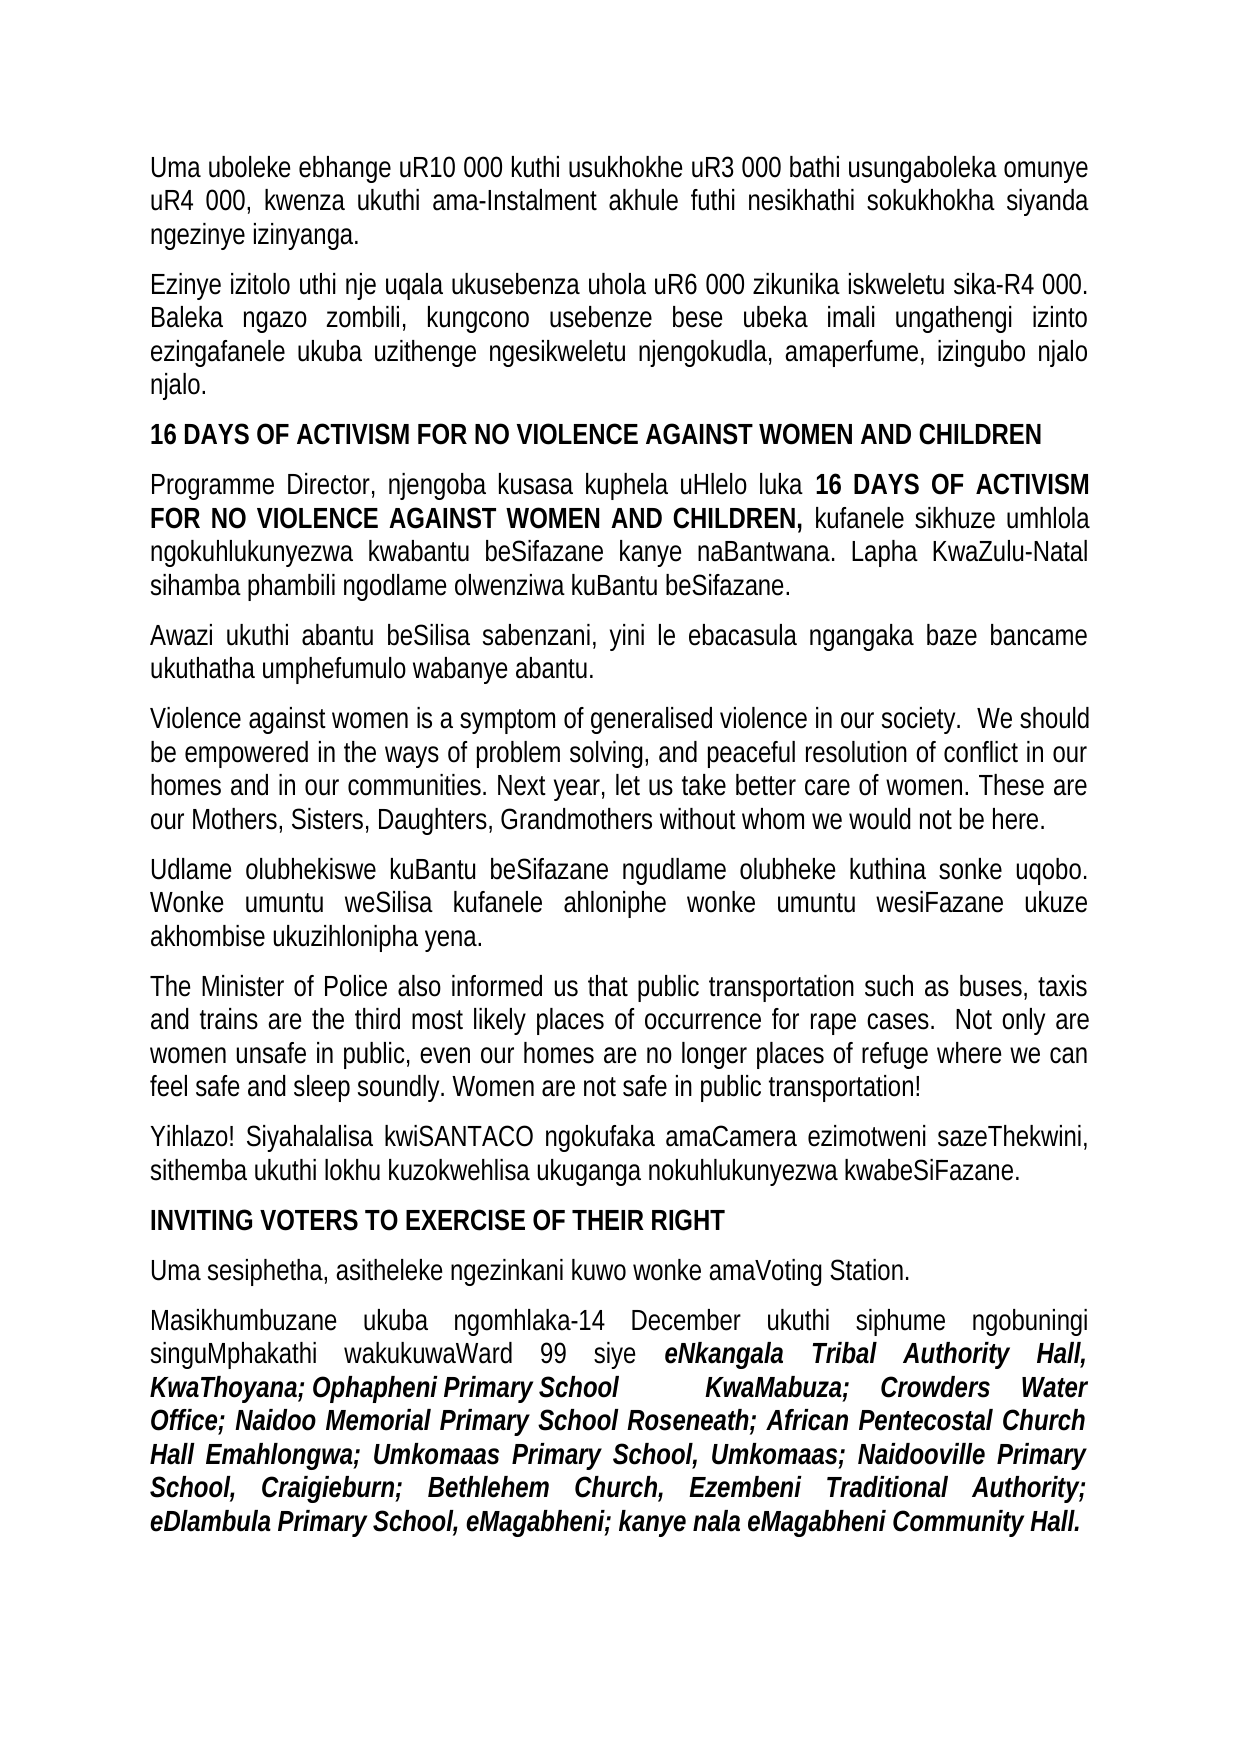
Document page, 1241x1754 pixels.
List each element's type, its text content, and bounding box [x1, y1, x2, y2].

text Programme Director, njengoba kusasa kuphela uHlelo luka 16 DAYS OF ACTIVISM FOR NO VIOLENCE AGAINST WOMEN AND CHILDREN, kufanele sikhuze umhlola ngokuhlukunyezwa kwabantu beSifazane kanye naBantwana. Lapha KwaZulu-Natal sihamba phambili ngodlame olwenziwa kuBantu beSifazane. [150, 467, 1090, 601]
text Udlame olubhekiswe kuBantu beSifazane ngudlame olubheke kuthina sonke uqobo. Wonke umuntu weSilisa kufanele ahloniphe wonke umuntu wesiFazane ukuze akhombise ukuzihlonipha yena. [150, 852, 1090, 952]
text Masikhumbuzane ukuba ngomhlaka-14 December ukuthi siphume ngobuningi singuMphakathi wakukuwaWard 99 siye eNkangala Tribal Authority Hall, KwaThoyana; Ophapheni Primary School KwaMabuza; Crowders Water Office; Naidoo Memorial Primary School Roseneath; African Pentecostal Church Hall Emahlongwa; Umkomaas Primary School, Umkomaas; Naidooville Primary School, Craigieburn; Bethlehem Church, Ezembeni Traditional Authority; eDlambula Primary School, eMagabheni; kanye nala eMagabheni Community Hall. [150, 1303, 1090, 1537]
text Violence against women is a symptom of generalised violence in our society. We should be empowered in the ways of problem solving, and peaceful resolution of conflict in our homes and in our communities. Next year, let us take better care of women. These are our Mothers, Sisters, Daughters, Grandmothers without whom we would not be here. [150, 701, 1090, 835]
text Ezinye izitolo uthi nje uqala ukusebenza uhola uR6 000 zikunika iskweletu sika-R4 000. Baleka ngazo zombili, kungcono usebenze bese ubeka imali ungathengi izinto ezingafanele ukuba uzithenge ngesikweletu njengokudla, amaperfume, izingubo njalo njalo. [150, 267, 1090, 401]
text Uma sesiphetha, asitheleke ngezinkani kuwo wonke amaVoting Station. [150, 1253, 1090, 1286]
text Uma uboleke ebhange uR10 000 kuthi usukhokhe uR3 000 bathi usungaboleka omunye uR4 000, kwenza ukuthi ama-Instalment akhule futhi nesikhathi sokukhokha siyanda ngezinye izinyanga. [150, 150, 1090, 250]
text INVITING VOTERS TO EXERCISE OF THEIR RIGHT [150, 1203, 1090, 1236]
text 16 DAYS OF ACTIVISM FOR NO VIOLENCE AGAINST WOMEN AND CHILDREN [150, 417, 1090, 451]
text The Minister of Police also informed us that public transportation such as buses, taxis and trains are the third most likely places of occurrence for rape cases. Not only are women unsafe in public, even our homes are no longer places of refuge where we can feel safe and sleep soundly. Women are not safe in public transportation! [150, 969, 1090, 1103]
text Awazi ukuthi abantu beSilisa sabenzani, yini le ebacasula ngangaka baze bancame ukuthatha umphefumulo wabanye abantu. [150, 618, 1090, 685]
text Yihlazo! Siyahalalisa kwiSANTACO ngokufaka amaCamera ezimotweni sazeThekwini, sithemba ukuthi lokhu kuzokwehlisa ukuganga nokuhlukunyezwa kwabeSiFazane. [150, 1119, 1090, 1186]
